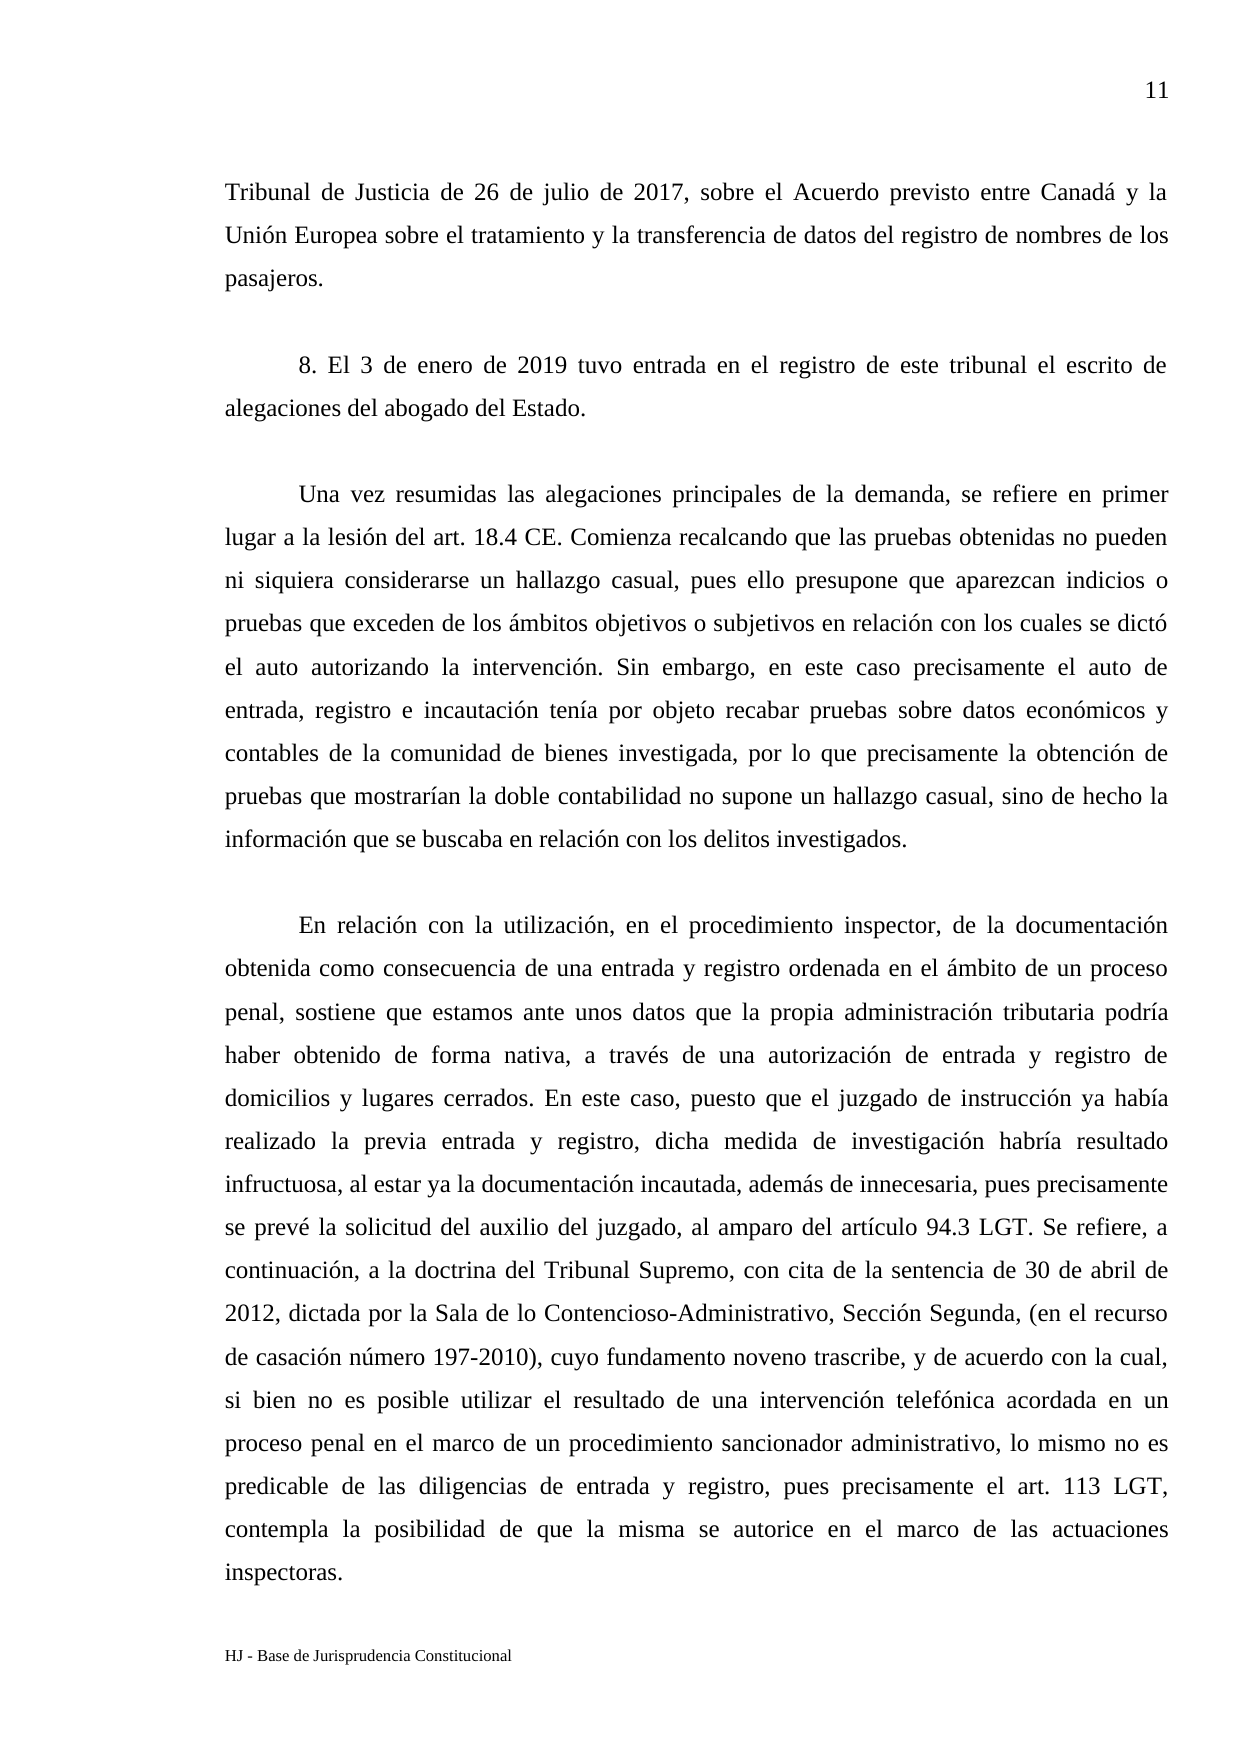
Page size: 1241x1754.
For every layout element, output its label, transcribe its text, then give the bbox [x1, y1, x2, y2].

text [224, 177, 1169, 292]
text En relación con la utilización, en el procedimiento inspector, de la documentación obtenida como consecuencia de una entrada y registro ordenada en el ámbito de un proceso penal, sostiene que estamos ante unos datos que la propia administración tributaria podría haber obtenido de forma nativa, a través de una autorización de entrada y registro de domicilios y lugares cerrados. En este caso, puesto que el juzgado de instrucción ya había realizado la previa entrada y registro, dicha medida de investigación habría resultado infructuosa, al estar ya la documentación incautada, además de innecesaria, pues precisamente se prevé la solicitud del auxilio del juzgado, al amparo del artículo 94.3 LGT. Se refiere, a continuación, a la doctrina del Tribunal Supremo, con cita de la sentencia de 30 de abril de 2012, dictada por la Sala de lo Contencioso-Administrativo, Sección Segunda, (en el recurso de casación número 197-2010), cuyo fundamento noveno trascribe, y de acuerdo con la cual, si bien no es posible utilizar el resultado de una intervención telefónica acordada en un proceso penal en el marco de un procedimiento sancionador administrativo, lo mismo no es predicable de las diligencias de entrada y registro, pues precisamente el art. 113 LGT, contempla la posibilidad de que la misma se autorice en el marco de las actuaciones inspectoras. [224, 910, 1169, 1586]
text 8. El 3 de enero de 2019 tuvo entrada en el registro de este tribunal el escrito de alegaciones del abogado del Estado. [224, 350, 1169, 422]
text Una vez resumidas las alegaciones principales de la demanda, se refiere en primer lugar a la lesión del art. 18.4 CE. Comienza recalcando que las pruebas obtenidas no pueden ni siquiera considerarse un hallazgo casual, pues ello presupone que aparezcan indicios o pruebas que exceden de los ámbitos objetivos o subjetivos en relación con los cuales se dictó el auto autorizando la intervención. Sin embargo, en este caso precisamente el auto de entrada, registro e incautación tenía por objeto recabar pruebas sobre datos económicos y contables de la comunidad de bienes investigada, por lo que precisamente la obtención de pruebas que mostrarían la doble contabilidad no supone un hallazgo casual, sino de hecho la información que se buscaba en relación con los delitos investigados. [224, 479, 1169, 853]
